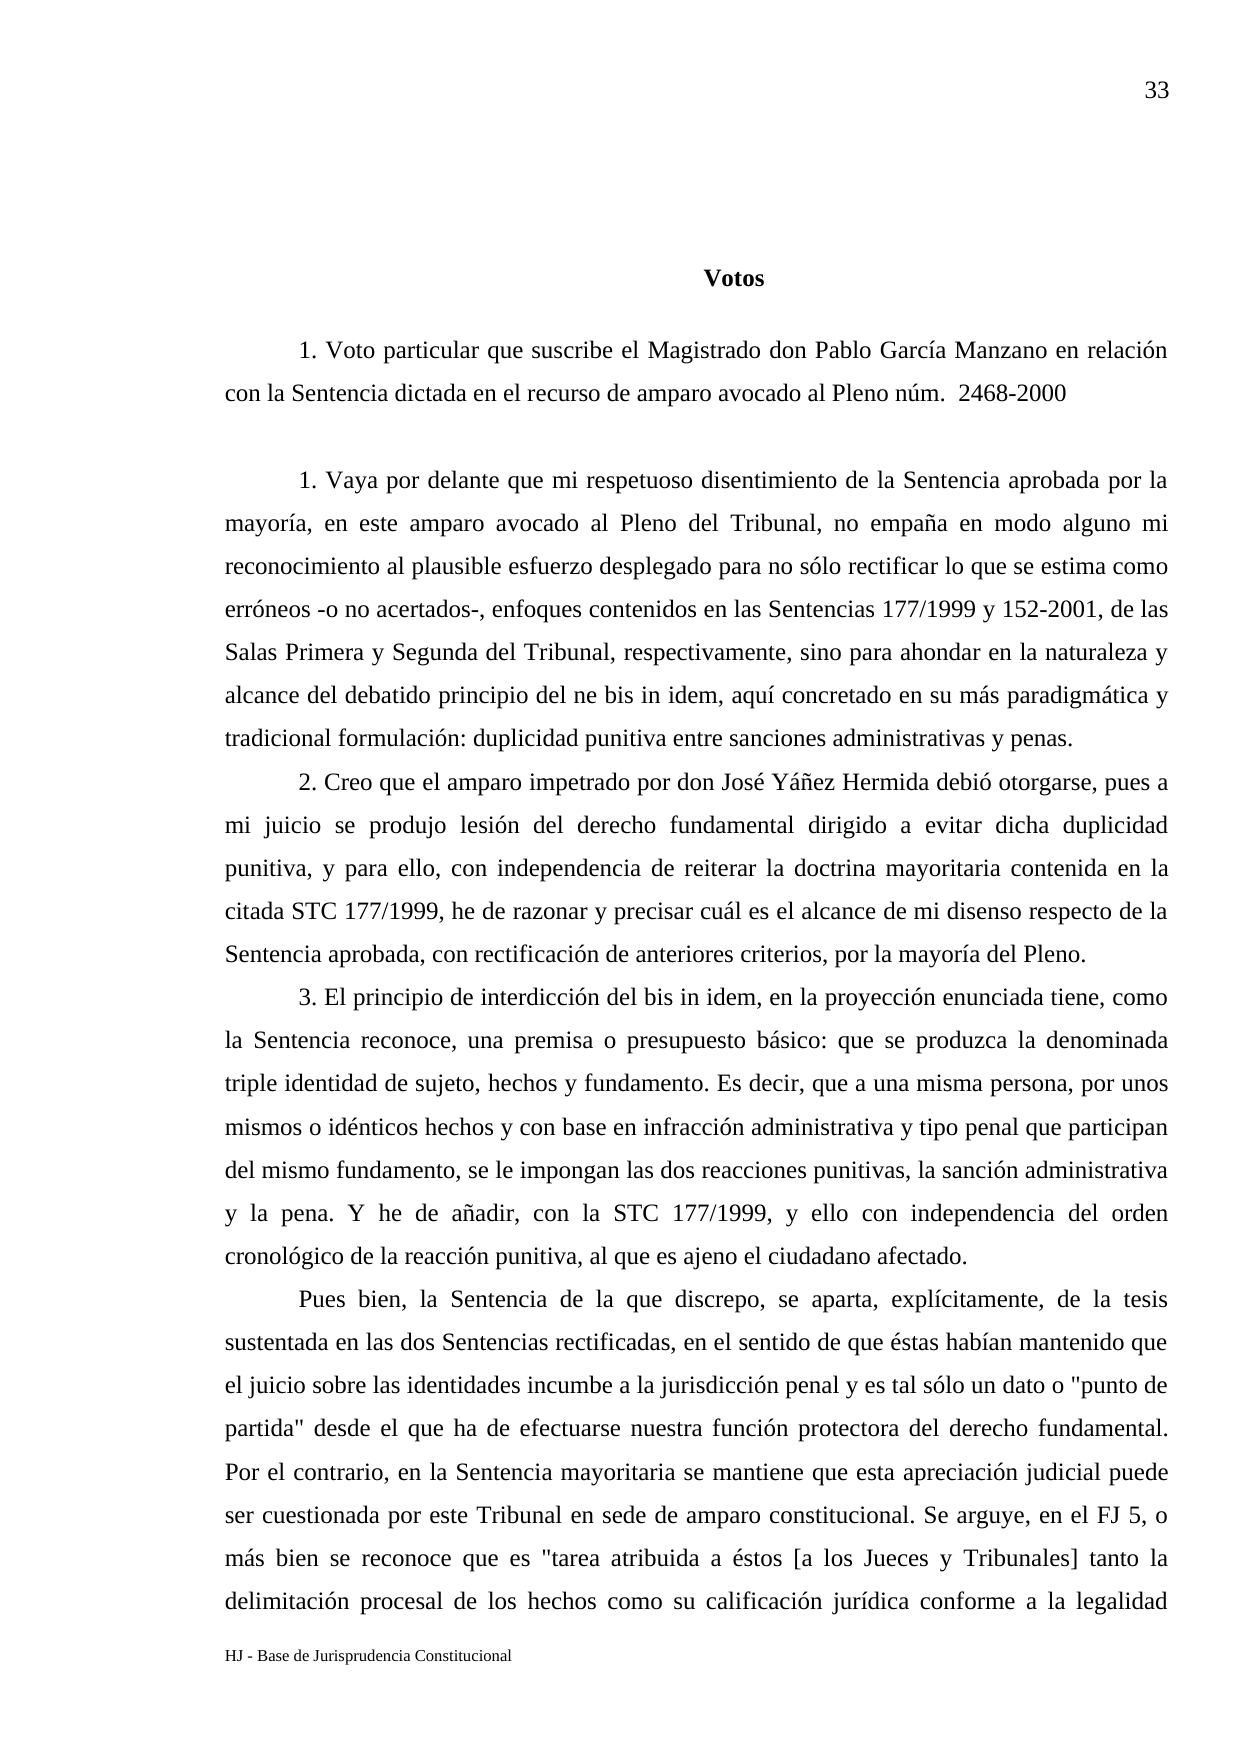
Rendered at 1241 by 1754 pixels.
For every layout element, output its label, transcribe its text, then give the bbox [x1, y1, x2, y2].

text 1. Vaya por delante que mi respetuoso disentimiento de la Sentencia aprobada por la mayoría, en este amparo avocado al Pleno del Tribunal, no empaña en modo alguno mi reconocimiento al plausible esfuerzo desplegado para no sólo rectificar lo que se estima como erróneos -o no acertados-, enfoques contenidos en las Sentencias 177/1999 y 152-2001, de las Salas Primera y Segunda del Tribunal, respectivamente, sino para ahondar en la naturaleza y alcance del debatido principio del ne bis in idem, aquí concretado en su más paradigmática y tradicional formulación: duplicidad punitiva entre sanciones administrativas y penas. [224, 465, 1169, 752]
subtitle Votos [224, 263, 1169, 292]
text 2. Creo que el amparo impetrado por don José Yáñez Hermida debió otorgarse, pues a mi juicio se produjo lesión del derecho fundamental dirigido a evitar dicha duplicidad punitiva, y para ello, con independencia de reiterar la doctrina mayoritaria contenida en la citada STC 177/1999, he de razonar y precisar cuál es el alcance de mi disenso respecto de la Sentencia aprobada, con rectificación de anteriores criterios, por la mayoría del Pleno. [224, 767, 1169, 968]
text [224, 1284, 1169, 1615]
text 1. Voto particular que suscribe el Magistrado don Pablo García Manzano en relación con la Sentencia dictada en el recurso de amparo avocado al Pleno núm. 2468-2000 [224, 335, 1169, 407]
text 3. El principio de interdicción del bis in idem, en la proyección enunciada tiene, como la Sentencia reconoce, una premisa o presupuesto básico: que se produzca la denominada triple identidad de sujeto, hechos y fundamento. Es decir, que a una misma persona, por unos mismos o idénticos hechos y con base en infracción administrativa y tipo penal que participan del mismo fundamento, se le impongan las dos reacciones punitivas, la sanción administrativa y la pena. Y he de añadir, con la STC 177/1999, y ello con independencia del orden cronológico de la reacción punitiva, al que es ajeno el ciudadano afectado. [224, 982, 1169, 1270]
